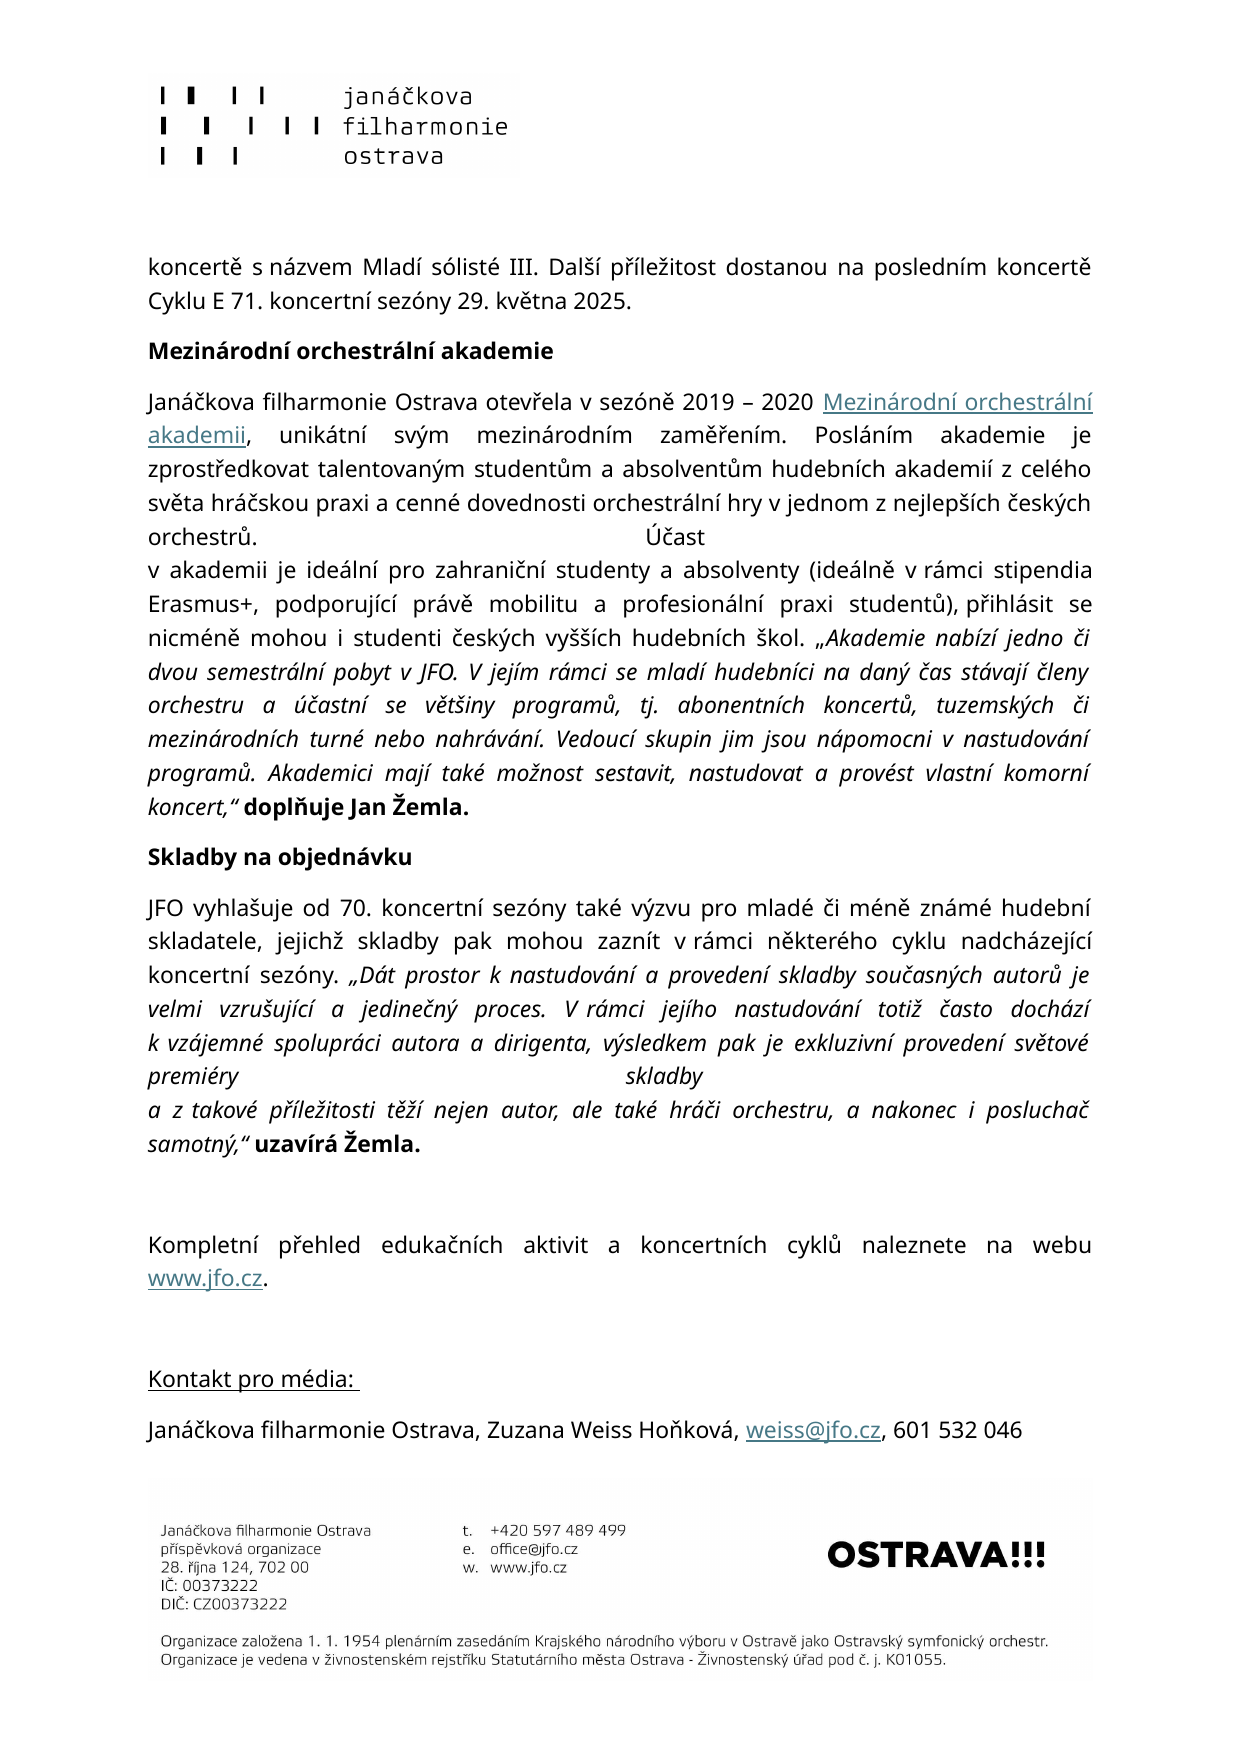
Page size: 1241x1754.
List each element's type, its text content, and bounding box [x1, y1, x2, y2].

picture [147, 1478, 1093, 1681]
text Skladby na objednávku [148, 841, 1093, 872]
text Janáčkova filharmonie Ostrava otevřela v sezóně 2019 – 2020 Mezinárodní orchestrální akademii, unikátní svým mezinárodním zaměřením. Posláním akademie je zprostředkovat talentovaným studentům a absolventům hudebních akademií z celého světa hráčskou praxi a cenné dovednosti orchestrální hry v jednom z nejlepších českých orchestrů. Účast v akademii je ideální pro zahraniční studenty a absolventy (ideálně v rámci stipendia Erasmus+, podporující právě mobilitu a profesionální praxi studentů), přihlásit se nicméně mohou i studenti českých vyšších hudebních škol. „Akademie nabízí jedno či dvou semestrální pobyt v JFO. V jejím rámci se mladí hudebníci na daný čas stávají členy orchestru a účastní se většiny programů, tj. abonentních koncertů, tuzemských či mezinárodních turné nebo nahrávání. Vedoucí skupin jim jsou nápomocni v nastudování programů. Akademici mají také možnost sestavit, nastudovat a provést vlastní komorní koncert,“ doplňuje Jan Žemla. [148, 386, 1093, 822]
text Janáčkova filharmonie Ostrava, Zuzana Weiss Hoňková, weiss@jfo.cz, 601 532 046 [148, 1413, 1093, 1445]
text Kompletní přehled edukačních aktivit a koncertních cyklů naleznete na webu www.jfo.cz. [148, 1228, 1093, 1293]
text Mezinárodní orchestrální akademie [148, 335, 1093, 366]
picture [147, 73, 521, 178]
text JFO vyhlašuje od 70. koncertní sezóny také výzvu pro mladé či méně známé hudební skladatele, jejichž skladby pak mohou zaznít v rámci některého cyklu nadcházející koncertní sezóny. „Dát prostor k nastudování a provedení skladby současných autorů je velmi vzrušující a jedinečný proces. V rámci jejího nastudování totiž často dochází k vzájemné spolupráci autora a dirigenta, výsledkem pak je exkluzivní provedení světové premiéry skladby a z takové příležitosti těží nejen autor, ale také hráči orchestru, a nakonec i posluchač samotný,“ uzavírá Žemla. [148, 891, 1093, 1159]
text Kontakt pro média: [148, 1363, 1093, 1394]
